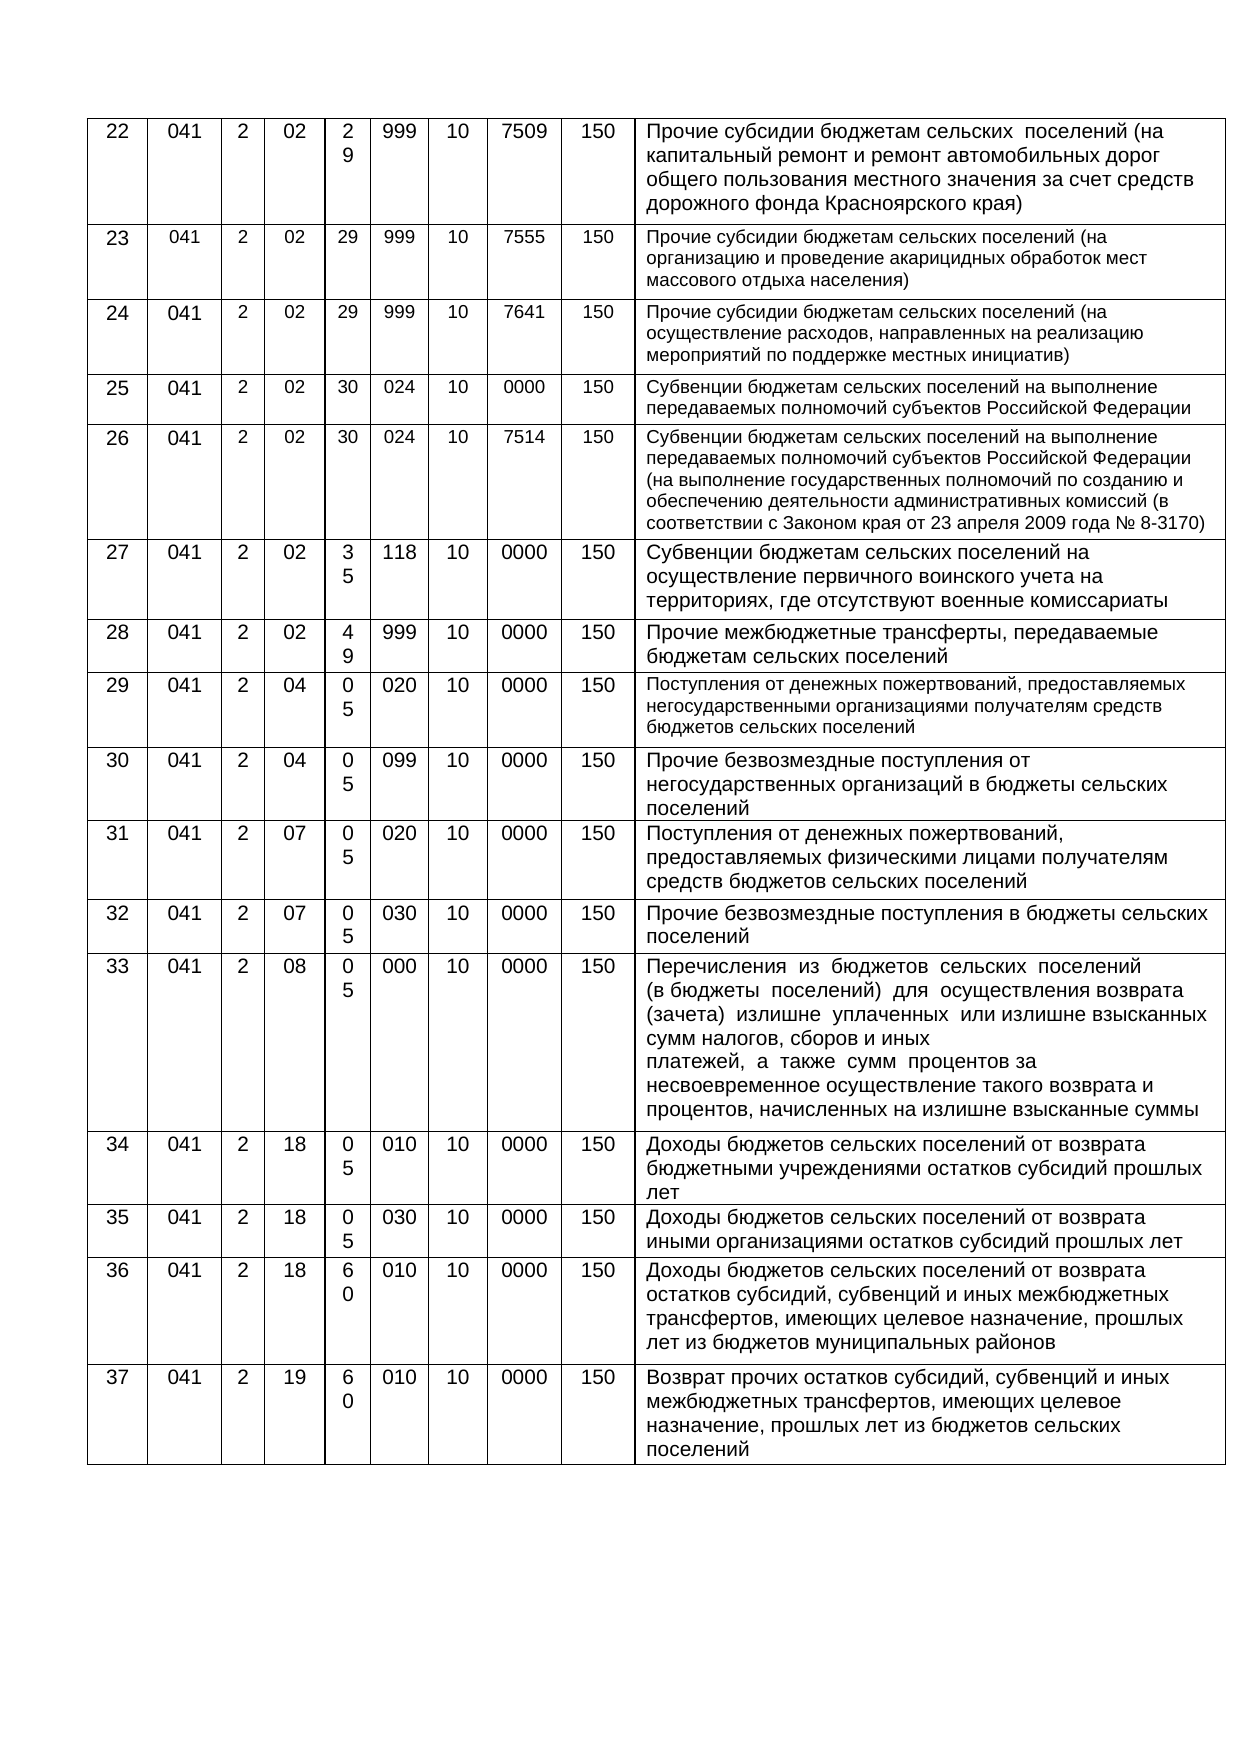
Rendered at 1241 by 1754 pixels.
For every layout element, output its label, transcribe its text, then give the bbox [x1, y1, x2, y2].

table_cell 020 [371, 673, 428, 747]
table_cell 24 [88, 300, 147, 374]
table_cell 2 [222, 375, 264, 424]
table_cell 2 [222, 425, 264, 539]
table_cell 041 [148, 954, 221, 1131]
table_cell Субвенции бюджетам сельских поселений на осуществление первичного воинского учета на территориях, где отсутствуют военные комиссариаты [636, 540, 1225, 619]
table_cell 23 [88, 225, 147, 299]
table_cell 041 [148, 1258, 221, 1363]
table_cell 150 [562, 119, 634, 224]
table_cell 041 [148, 119, 221, 224]
table_cell 0000 [488, 1132, 561, 1204]
table_cell 041 [148, 300, 221, 374]
table_cell 000 [371, 954, 428, 1131]
table_cell 999 [371, 300, 428, 374]
table_cell 150 [562, 1205, 634, 1257]
table_cell 02 [265, 300, 324, 374]
table_cell 150 [562, 300, 634, 374]
table_cell 02 [265, 425, 324, 539]
table_cell 0000 [488, 821, 561, 899]
table_cell 2 [222, 1258, 264, 1363]
table_cell 10 [429, 900, 487, 952]
table_cell Прочие безвозмездные поступления в бюджеты сельских поселений [636, 900, 1225, 952]
table_cell 10 [429, 748, 487, 820]
table_cell 10 [429, 1132, 487, 1204]
table_cell 0000 [488, 540, 561, 619]
table_cell 2 [222, 821, 264, 899]
table_cell 150 [562, 540, 634, 619]
table_cell 36 [88, 1258, 147, 1363]
table_cell 2 [222, 540, 264, 619]
table_cell 29 [88, 673, 147, 747]
table_cell 099 [371, 748, 428, 820]
table_cell 030 [371, 900, 428, 952]
table_cell 2 [222, 1132, 264, 1204]
table_cell 05 [326, 1132, 370, 1204]
table_cell 30 [326, 375, 370, 424]
table_cell 2 [222, 1205, 264, 1257]
table_cell 7641 [488, 300, 561, 374]
table_cell 05 [326, 900, 370, 952]
table_cell 041 [148, 620, 221, 672]
table_cell 29 [326, 119, 370, 224]
table_cell 010 [371, 1365, 428, 1463]
table_cell 35 [326, 540, 370, 619]
table_cell 22 [88, 119, 147, 224]
table_cell Доходы бюджетов сельских поселений от возврата бюджетными учреждениями остатков субсидий прошлых лет [636, 1132, 1225, 1204]
table_cell 150 [562, 225, 634, 299]
table_cell 041 [148, 425, 221, 539]
table_cell 030 [371, 1205, 428, 1257]
table_cell 999 [371, 620, 428, 672]
table_cell 10 [429, 300, 487, 374]
table_cell 150 [562, 375, 634, 424]
table_cell 18 [265, 1132, 324, 1204]
table_cell 2 [222, 673, 264, 747]
table_cell 04 [265, 673, 324, 747]
table_cell 05 [326, 1205, 370, 1257]
table_cell 020 [371, 821, 428, 899]
table_cell 10 [429, 1258, 487, 1363]
table_cell 29 [326, 225, 370, 299]
table_cell 041 [148, 540, 221, 619]
table_cell 2 [222, 300, 264, 374]
table_cell 150 [562, 1132, 634, 1204]
table_cell 150 [562, 425, 634, 539]
table_cell 041 [148, 821, 221, 899]
table_cell 2 [222, 620, 264, 672]
table_cell 10 [429, 954, 487, 1131]
table_cell 7555 [488, 225, 561, 299]
table_cell 07 [265, 900, 324, 952]
table_cell 33 [88, 954, 147, 1131]
table_cell 10 [429, 1205, 487, 1257]
table_cell Прочие субсидии бюджетам сельских поселений (на организацию и проведение акарицидных обработок мест массового отдыха населения) [636, 225, 1225, 299]
table_cell 10 [429, 620, 487, 672]
table_cell 05 [326, 673, 370, 747]
table_cell 010 [371, 1132, 428, 1204]
table_cell Возврат прочих остатков субсидий, субвенций и иных межбюджетных трансфертов, имеющих целевое назначение, прошлых лет из бюджетов сельских поселений [636, 1365, 1225, 1463]
table_cell 150 [562, 1365, 634, 1463]
table_cell Прочие субсидии бюджетам сельских поселений (на капитальный ремонт и ремонт автомобильных дорог общего пользования местного значения за счет средств дорожного фонда Красноярского края) [636, 119, 1225, 224]
table_cell 26 [88, 425, 147, 539]
table_cell 05 [326, 821, 370, 899]
table_cell 2 [222, 225, 264, 299]
table_cell 041 [148, 375, 221, 424]
table_cell 041 [148, 1365, 221, 1463]
table_cell Субвенции бюджетам сельских поселений на выполнение передаваемых полномочий субъектов Российской Федерации (на выполнение государственных полномочий по созданию и обеспечению деятельности административных комиссий (в соответствии с Законом края от 23 апреля 2009 года № 8-3170) [636, 425, 1225, 539]
table_cell 0000 [488, 1365, 561, 1463]
table_cell Перечисления из бюджетов сельских поселений (в бюджеты поселений) для осуществления возврата (зачета) излишне уплаченных или излишне взысканных сумм налогов, сборов и иных платежей, а также сумм процентов за несвоевременное осуществление такого возврата и процентов, начисленных на излишне взысканные суммы [636, 954, 1225, 1131]
table_cell 10 [429, 821, 487, 899]
table_cell 02 [265, 540, 324, 619]
table_cell 10 [429, 119, 487, 224]
table_cell 150 [562, 900, 634, 952]
table_cell 35 [88, 1205, 147, 1257]
table_cell 010 [371, 1258, 428, 1363]
table_cell 29 [326, 300, 370, 374]
table_cell Прочие межбюджетные трансферты, передаваемые бюджетам сельских поселений [636, 620, 1225, 672]
table_cell 2 [222, 748, 264, 820]
table_cell 04 [265, 748, 324, 820]
table_cell Прочие субсидии бюджетам сельских поселений (на осуществление расходов, направленных на реализацию мероприятий по поддержке местных инициатив) [636, 300, 1225, 374]
table_cell 05 [326, 748, 370, 820]
table_cell 60 [326, 1258, 370, 1363]
table_cell 49 [326, 620, 370, 672]
table_cell 2 [222, 119, 264, 224]
table_cell Субвенции бюджетам сельских поселений на выполнение передаваемых полномочий субъектов Российской Федерации [636, 375, 1225, 424]
table_cell 150 [562, 748, 634, 820]
table_cell 0000 [488, 1205, 561, 1257]
table_cell 10 [429, 225, 487, 299]
table_cell 150 [562, 1258, 634, 1363]
table_cell 27 [88, 540, 147, 619]
table_cell 10 [429, 673, 487, 747]
table_cell 18 [265, 1258, 324, 1363]
table_cell 25 [88, 375, 147, 424]
table_cell 7509 [488, 119, 561, 224]
table_cell 10 [429, 1365, 487, 1463]
table_cell 2 [222, 1365, 264, 1463]
table_cell 07 [265, 821, 324, 899]
table_cell 150 [562, 673, 634, 747]
table_cell 34 [88, 1132, 147, 1204]
table_cell 0000 [488, 748, 561, 820]
table_cell Поступления от денежных пожертвований, предоставляемых негосударственными организациями получателям средств бюджетов сельских поселений [636, 673, 1225, 747]
table_cell 150 [562, 821, 634, 899]
table_cell 10 [429, 375, 487, 424]
table_cell Доходы бюджетов сельских поселений от возврата остатков субсидий, субвенций и иных межбюджетных трансфертов, имеющих целевое назначение, прошлых лет из бюджетов муниципальных районов [636, 1258, 1225, 1363]
table_cell 10 [429, 540, 487, 619]
table_cell 37 [88, 1365, 147, 1463]
table_cell 041 [148, 748, 221, 820]
table_cell 041 [148, 225, 221, 299]
table_cell Доходы бюджетов сельских поселений от возврата иными организациями остатков субсидий прошлых лет [636, 1205, 1225, 1257]
table_cell 041 [148, 900, 221, 952]
table_cell 02 [265, 375, 324, 424]
table_cell 0000 [488, 1258, 561, 1363]
table_cell 0000 [488, 673, 561, 747]
table_cell 0000 [488, 954, 561, 1131]
table_cell 31 [88, 821, 147, 899]
table_cell 02 [265, 620, 324, 672]
table_cell 05 [326, 954, 370, 1131]
table_cell 18 [265, 1205, 324, 1257]
table_cell 08 [265, 954, 324, 1131]
table_cell 02 [265, 119, 324, 224]
table_cell 024 [371, 425, 428, 539]
table_cell 0000 [488, 900, 561, 952]
table_cell 0000 [488, 375, 561, 424]
table_cell 28 [88, 620, 147, 672]
table_cell 041 [148, 673, 221, 747]
table_cell 19 [265, 1365, 324, 1463]
table_cell 60 [326, 1365, 370, 1463]
table_cell 999 [371, 225, 428, 299]
table_cell 150 [562, 620, 634, 672]
table_cell 0000 [488, 620, 561, 672]
table_cell 041 [148, 1205, 221, 1257]
table_cell Поступления от денежных пожертвований, предоставляемых физическими лицами получателям средств бюджетов сельских поселений [636, 821, 1225, 899]
table_cell 024 [371, 375, 428, 424]
table_cell Прочие безвозмездные поступления от негосударственных организаций в бюджеты сельских поселений [636, 748, 1225, 820]
table_cell 7514 [488, 425, 561, 539]
table_cell 150 [562, 954, 634, 1131]
table_cell 30 [88, 748, 147, 820]
table_cell 2 [222, 900, 264, 952]
table_cell 118 [371, 540, 428, 619]
table_cell 30 [326, 425, 370, 539]
table_cell 999 [371, 119, 428, 224]
table_cell 041 [148, 1132, 221, 1204]
table_cell 10 [429, 425, 487, 539]
table_cell 02 [265, 225, 324, 299]
table_cell 2 [222, 954, 264, 1131]
table_cell 32 [88, 900, 147, 952]
